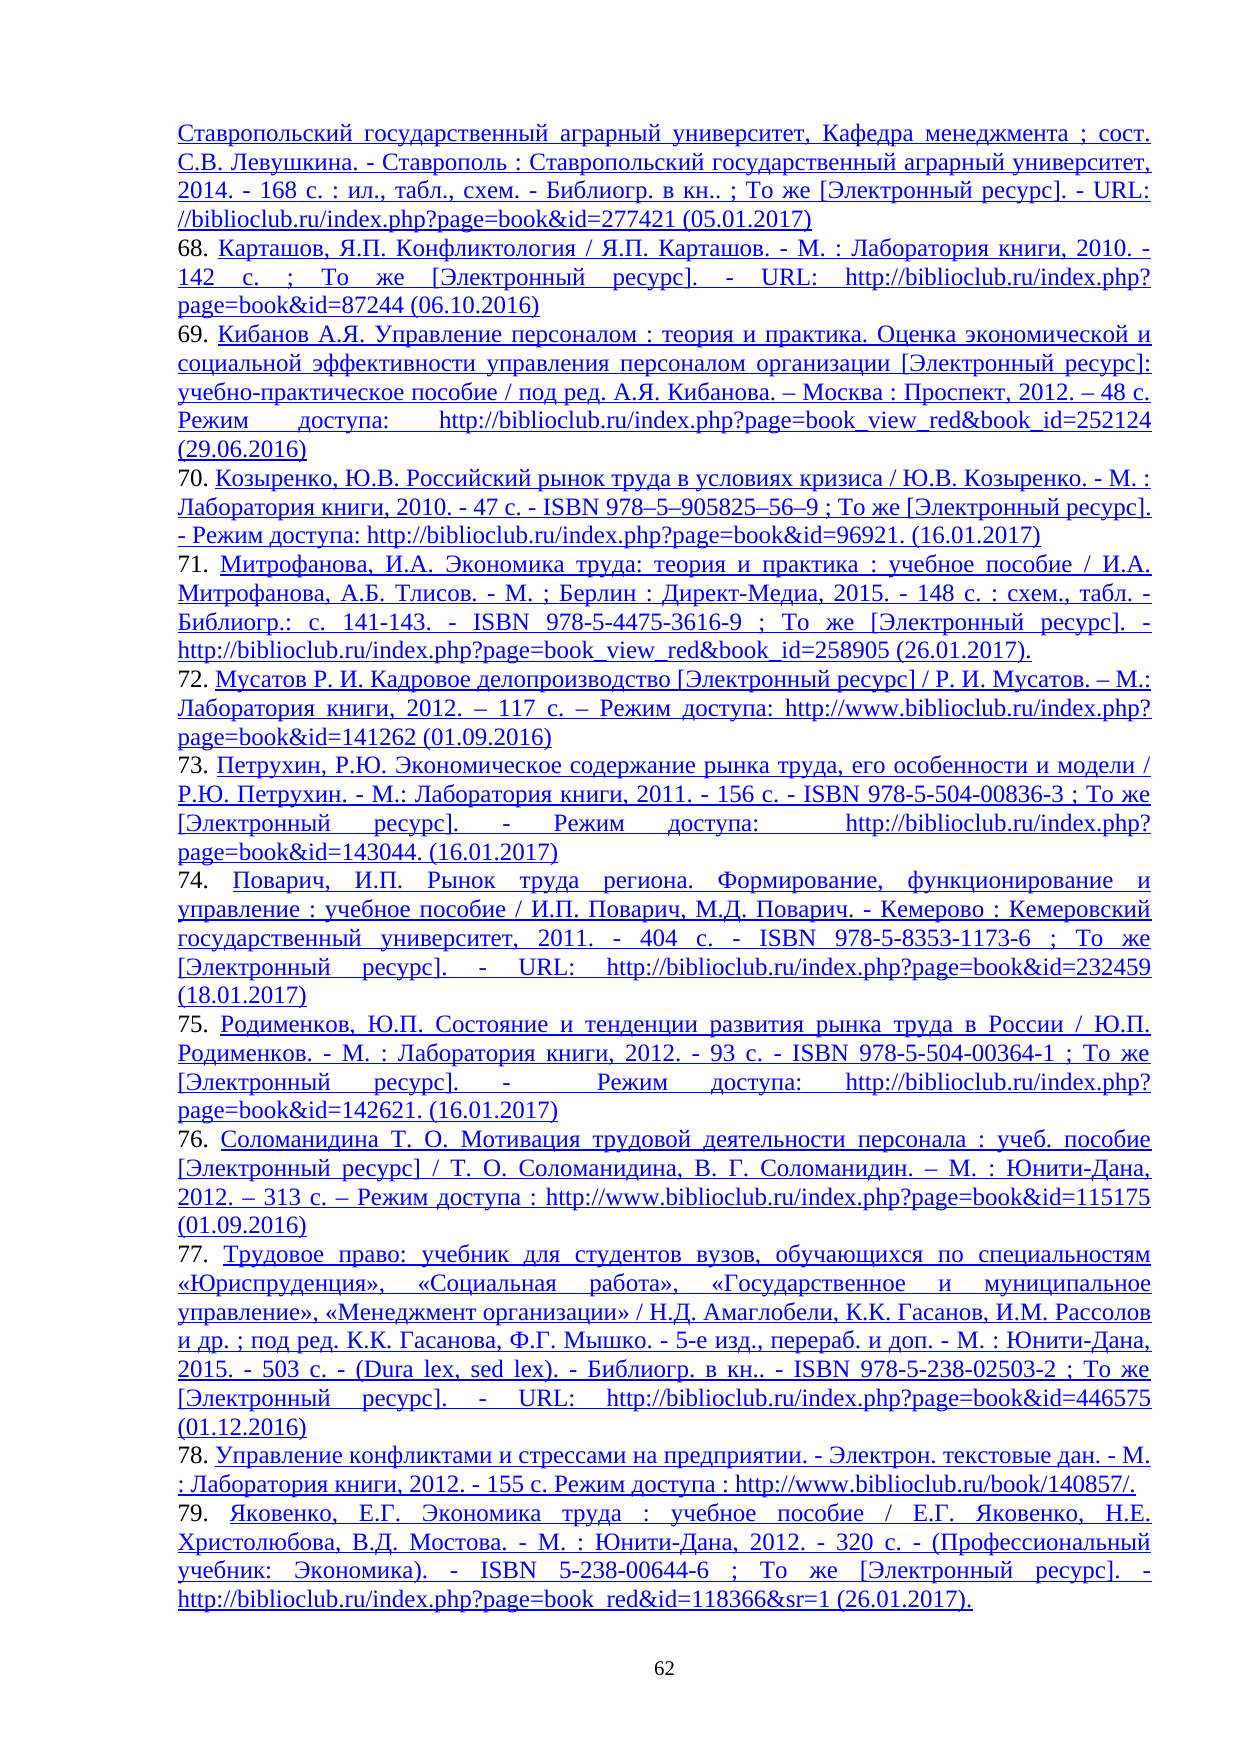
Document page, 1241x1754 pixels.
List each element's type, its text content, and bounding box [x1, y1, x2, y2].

text 78. Управление конфликтами и стрессами на предприятии. - Электрон. текстовые дан. - M. : Лаборатория книги, 2012. - 155 с. Режим доступа : http://www.biblioclub.ru/book/140857/. [177, 1441, 1152, 1498]
text 70. Козыренко, Ю.В. Российский рынок труда в условиях кризиса / Ю.В. Козыренко. - М. : Лаборатория книги, 2010. - 47 с. - ISBN 978–5–905825–56–9 ; То же [Электронный ресурс]. - Режим доступа: http://biblioclub.ru/index.php?page=book&id=96921. (16.01.2017) [177, 463, 1152, 517]
text 74. Поварич, И.П. Рынок труда региона. Формирование, функционирование и управление : учебное пособие / И.П. Поварич, М.Д. Поварич. - Кемерово : Кемеровский государственный университет, 2011. - 404 с. - ISBN 978-5-8353-1173-6 ; То же [Электронный ресурс]. - URL: http://biblioclub.ru/index.php?page=book&id=232459 (18.01.2017) [177, 866, 1152, 919]
text 69. Кибанов А.Я. Управление персоналом : теория и практика. Оценка экономической и социальной эффективности управления персоналом организации [Электронный ресурс]: учебно-практическое пособие / под ред. А.Я. Кибанова. – Москва : Проспект, 2012. – 48 с. Режим доступа: http://biblioclub.ru/index.php?page=book_view_red&book_id=252124 (29.06.2016) [177, 432, 1152, 463]
text 74. Поварич, И.П. Рынок труда региона. Формирование, функционирование и управление : учебное пособие / И.П. Поварич, М.Д. Поварич. - Кемерово : Кемеровский государственный университет, 2011. - 404 с. - ISBN 978-5-8353-1173-6 ; То же [Электронный ресурс]. - URL: http://biblioclub.ru/index.php?page=book&id=232459 (18.01.2017) [177, 921, 1152, 977]
text 77. Трудовое право: учебник для студентов вузов, обучающихся по специальностям «Юриспруденция», «Социальная работа», «Государственное и муниципальное управление», «Менеджмент организации» / Н.Д. Амаглобели, К.К. Гасанов, И.М. Рассолов и др. ; под ред. К.К. Гасанова, Ф.Г. Мышко. - 5-е изд., перераб. и доп. - М. : Юнити-Дана, 2015. - 503 с. - (Dura lex, sed lex). - Библиогр. в кн.. - ISBN 978-5-238-02503-2 ; То же [Электронный ресурс]. - URL: http://biblioclub.ru/index.php?page=book&id=446575 (01.12.2016) [177, 1352, 1152, 1408]
text 71. Митрофанова, И.А. Экономика труда: теория и практика : учебное пособие / И.А. Митрофанова, А.Б. Тлисов. - М. ; Берлин : Директ-Медиа, 2015. - 148 с. : схем., табл. - Библиогр.: с. 141-143. - ISBN 978-5-4475-3616-9 ; То же [Электронный ресурс]. - http://biblioclub.ru/index.php?page=book_view_red&book_id=258905 (26.01.2017). [177, 549, 1152, 603]
text 77. Трудовое право: учебник для студентов вузов, обучающихся по специальностям «Юриспруденция», «Социальная работа», «Государственное и муниципальное управление», «Менеджмент организации» / Н.Д. Амаглобели, К.К. Гасанов, И.М. Рассолов и др. ; под ред. К.К. Гасанова, Ф.Г. Мышко. - 5-е изд., перераб. и доп. - М. : Юнити-Дана, 2015. - 503 с. - (Dura lex, sed lex). - Библиогр. в кн.. - ISBN 978-5-238-02503-2 ; То же [Электронный ресурс]. - URL: http://biblioclub.ru/index.php?page=book&id=446575 (01.12.2016) [177, 1409, 1152, 1441]
text 74. Поварич, И.П. Рынок труда региона. Формирование, функционирование и управление : учебное пособие / И.П. Поварич, М.Д. Поварич. - Кемерово : Кемеровский государственный университет, 2011. - 404 с. - ISBN 978-5-8353-1173-6 ; То же [Электронный ресурс]. - URL: http://biblioclub.ru/index.php?page=book&id=232459 (18.01.2017) [177, 978, 1152, 1009]
text 79. Яковенко, Е.Г. Экономика труда : учебное пособие / Е.Г. Яковенко, Н.Е. Христолюбова, В.Д. Мостова. - М. : Юнити-Дана, 2012. - 320 с. - (Профессиональный учебник: Экономика). - ISBN 5-238-00644-6 ; То же [Электронный ресурс]. - http://biblioclub.ru/index.php?page=book_red&id=118366&sr=1 (26.01.2017). [177, 1498, 1152, 1581]
text 71. Митрофанова, И.А. Экономика труда: теория и практика : учебное пособие / И.А. Митрофанова, А.Б. Тлисов. - М. ; Берлин : Директ-Медиа, 2015. - 148 с. : схем., табл. - Библиогр.: с. 141-143. - ISBN 978-5-4475-3616-9 ; То же [Электронный ресурс]. - http://biblioclub.ru/index.php?page=book_view_red&book_id=258905 (26.01.2017). [177, 633, 1152, 664]
text 77. Трудовое право: учебник для студентов вузов, обучающихся по специальностям «Юриспруденция», «Социальная работа», «Государственное и муниципальное управление», «Менеджмент организации» / Н.Д. Амаглобели, К.К. Гасанов, И.М. Рассолов и др. ; под ред. К.К. Гасанова, Ф.Г. Мышко. - 5-е изд., перераб. и доп. - М. : Юнити-Дана, 2015. - 503 с. - (Dura lex, sed lex). - Библиогр. в кн.. - ISBN 978-5-238-02503-2 ; То же [Электронный ресурс]. - URL: http://biblioclub.ru/index.php?page=book&id=446575 (01.12.2016) [177, 1239, 1152, 1293]
text 68. Карташов, Я.П. Конфликтология / Я.П. Карташов. - М. : Лаборатория книги, 2010. - 142 с. ; То же [Электронный ресурс]. - URL: http://biblioclub.ru/index.php?page=book&id=87244 (06.10.2016) [177, 233, 1152, 319]
text 73. Петрухин, Р.Ю. Экономическое содержание рынка труда, его особенности и модели / Р.Ю. Петрухин. - М.: Лаборатория книги, 2011. - 156 с. - ISBN 978-5-504-00836-3 ; То же [Электронный ресурс]. - Режим доступа: http://biblioclub.ru/index.php?page=book&id=143044. (16.01.2017) [177, 751, 1152, 866]
text 76. Соломанидина Т. О. Мотивация трудовой деятельности персонала : учеб. пособие [Электронный ресурс] / Т. О. Соломанидина, В. Г. Соломанидин. – М. : Юнити-Дана, 2012. – 313 с. – Режим доступа : http://www.biblioclub.ru/index.php?page=book&id=115175 (01.09.2016) [177, 1124, 1152, 1178]
text 71. Митрофанова, И.А. Экономика труда: теория и практика : учебное пособие / И.А. Митрофанова, А.Б. Тлисов. - М. ; Берлин : Директ-Медиа, 2015. - 148 с. : схем., табл. - Библиогр.: с. 141-143. - ISBN 978-5-4475-3616-9 ; То же [Электронный ресурс]. - http://biblioclub.ru/index.php?page=book_view_red&book_id=258905 (26.01.2017). [177, 604, 1152, 632]
text 76. Соломанидина Т. О. Мотивация трудовой деятельности персонала : учеб. пособие [Электронный ресурс] / Т. О. Соломанидина, В. Г. Соломанидин. – М. : Юнити-Дана, 2012. – 313 с. – Режим доступа : http://www.biblioclub.ru/index.php?page=book&id=115175 (01.09.2016) [177, 1179, 1152, 1239]
text 70. Козыренко, Ю.В. Российский рынок труда в условиях кризиса / Ю.В. Козыренко. - М. : Лаборатория книги, 2010. - 47 с. - ISBN 978–5–905825–56–9 ; То же [Электронный ресурс]. - Режим доступа: http://biblioclub.ru/index.php?page=book&id=96921. (16.01.2017) [177, 518, 1152, 549]
text 75. Родименков, Ю.П. Состояние и тенденции развития рынка труда в России / Ю.П. Родименков. - М. : Лаборатория книги, 2012. - 93 с. - ISBN 978-5-504-00364-1 ; То же [Электронный ресурс]. - Режим доступа: http://biblioclub.ru/index.php?page=book&id=142621. (16.01.2017) [177, 1009, 1152, 1124]
text 69. Кибанов А.Я. Управление персоналом : теория и практика. Оценка экономической и социальной эффективности управления персоналом организации [Электронный ресурс]: учебно-практическое пособие / под ред. А.Я. Кибанова. – Москва : Проспект, 2012. – 48 с. Режим доступа: http://biblioclub.ru/index.php?page=book_view_red&book_id=252124 (29.06.2016) [177, 374, 1152, 431]
text 79. Яковенко, Е.Г. Экономика труда : учебное пособие / Е.Г. Яковенко, Н.Е. Христолюбова, В.Д. Мостова. - М. : Юнити-Дана, 2012. - 320 с. - (Профессиональный учебник: Экономика). - ISBN 5-238-00644-6 ; То же [Электронный ресурс]. - http://biblioclub.ru/index.php?page=book_red&id=118366&sr=1 (26.01.2017). [177, 1582, 1152, 1613]
text 72. Мусатов Р. И. Кадровое делопроизводство [Электронный ресурс] / Р. И. Мусатов. – М.: Лаборатория книги, 2012. – 117 с. – Режим доступа: http://www.biblioclub.ru/index.php?page=book&id=141262 (01.09.2016) [177, 664, 1152, 718]
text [177, 118, 1152, 172]
text 72. Мусатов Р. И. Кадровое делопроизводство [Электронный ресурс] / Р. И. Мусатов. – М.: Лаборатория книги, 2012. – 117 с. – Режим доступа: http://www.biblioclub.ru/index.php?page=book&id=141262 (01.09.2016) [177, 719, 1152, 751]
text 69. Кибанов А.Я. Управление персоналом : теория и практика. Оценка экономической и социальной эффективности управления персоналом организации [Электронный ресурс]: учебно-практическое пособие / под ред. А.Я. Кибанова. – Москва : Проспект, 2012. – 48 с. Режим доступа: http://biblioclub.ru/index.php?page=book_view_red&book_id=252124 (29.06.2016) [177, 319, 1152, 373]
